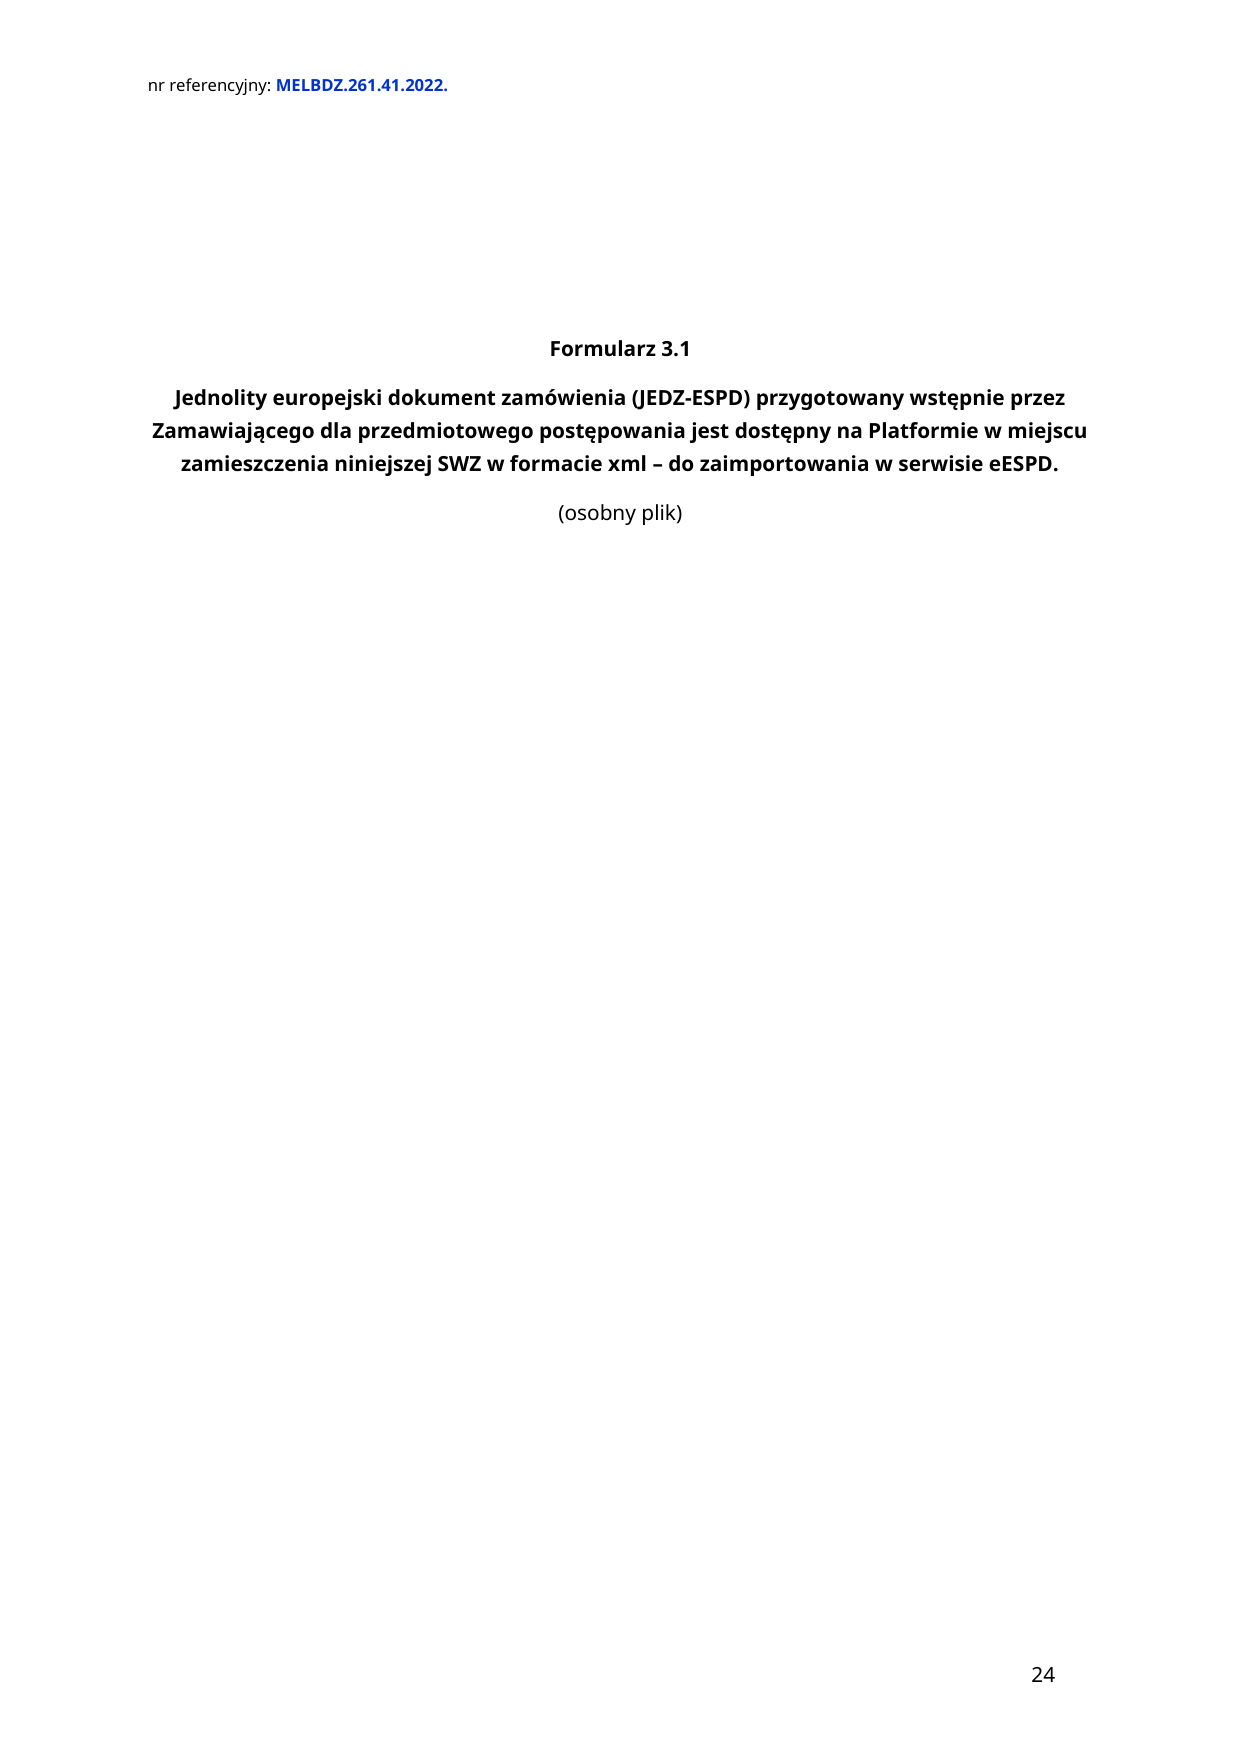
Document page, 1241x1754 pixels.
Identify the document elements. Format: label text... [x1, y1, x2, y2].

text Jednolity europejski dokument zamówienia (JEDZ-ESPD) przygotowany wstępnie przez Zamawiającego dla przedmiotowego postępowania jest dostępny na Platformie w miejscu zamieszczenia niniejszej SWZ w formacie xml – do zaimportowania w serwisie eESPD. [148, 383, 1092, 477]
text Formularz 3.1 [148, 334, 1092, 363]
text (osobny plik) [148, 498, 1092, 526]
